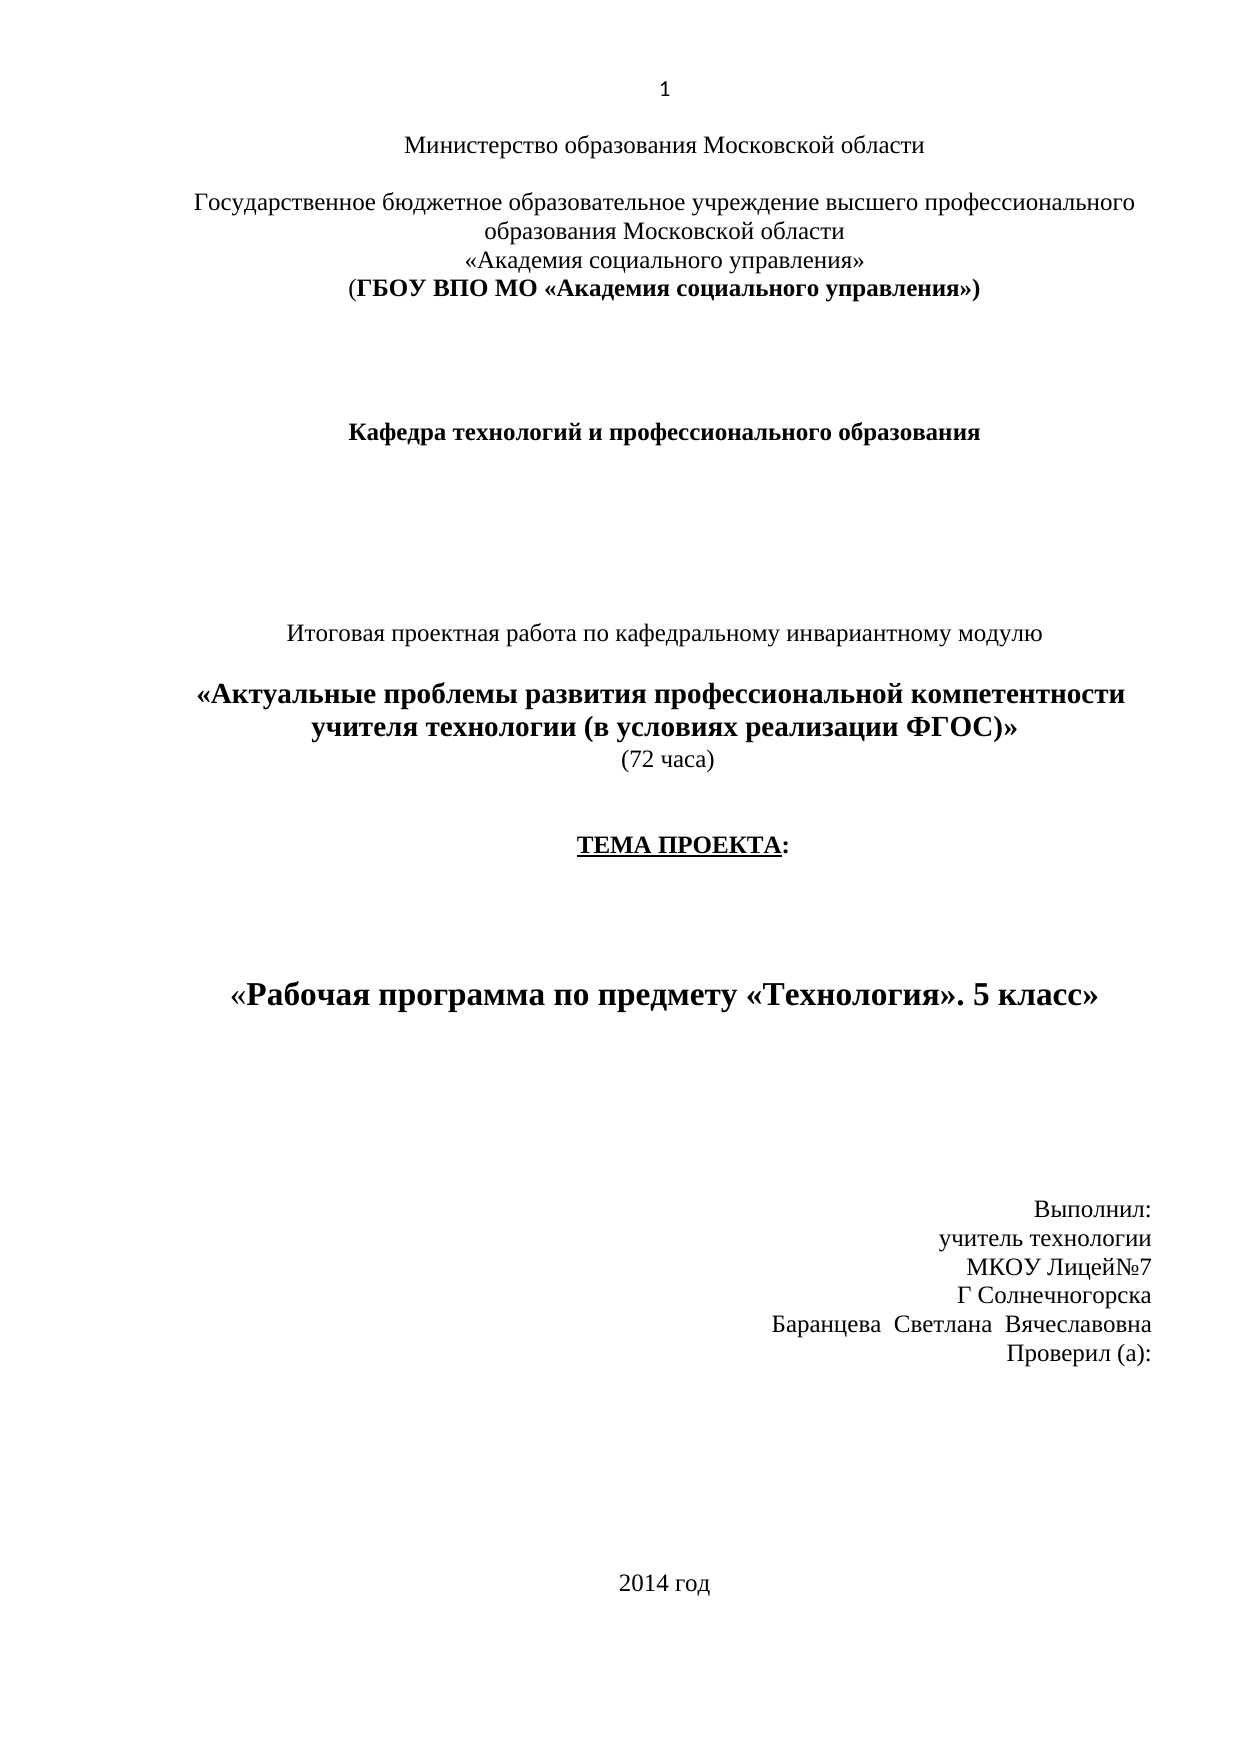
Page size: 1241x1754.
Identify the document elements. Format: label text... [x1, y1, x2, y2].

text «Актуальные проблемы развития профессиональной компетентности учителя технологии (в условиях реализации ФГОС)» [177, 647, 1152, 743]
text (72 часа) [177, 744, 1152, 773]
text учитель технологии [177, 1223, 1152, 1252]
text Г Солнечногорска [177, 1281, 1152, 1309]
text 2014 год [177, 1568, 1152, 1597]
text Министерство образования Московской области [177, 130, 1152, 158]
text Государственное бюджетное образовательное учреждение высшего профессионального образования Московской области [177, 187, 1152, 245]
text Баранцева Светлана Вячеславовна [177, 1309, 1152, 1338]
text Проверил (а): [177, 1338, 1152, 1367]
text (ГБОУ ВПО МО «Академия социального управления») [177, 273, 1152, 302]
text Выполнил: [177, 1194, 1152, 1223]
text Итоговая проектная работа по кафедральному инвариантному модулю [177, 618, 1152, 647]
text «Рабочая программа по предмету «Технология». 5 класс» [177, 974, 1152, 1012]
text «Академия социального управления» [177, 245, 1152, 273]
text МКОУ Лицей№7 [177, 1252, 1152, 1281]
text ТЕМА ПРОЕКТА: [215, 830, 1152, 859]
text Кафедра технологий и профессионального образования [177, 417, 1152, 446]
